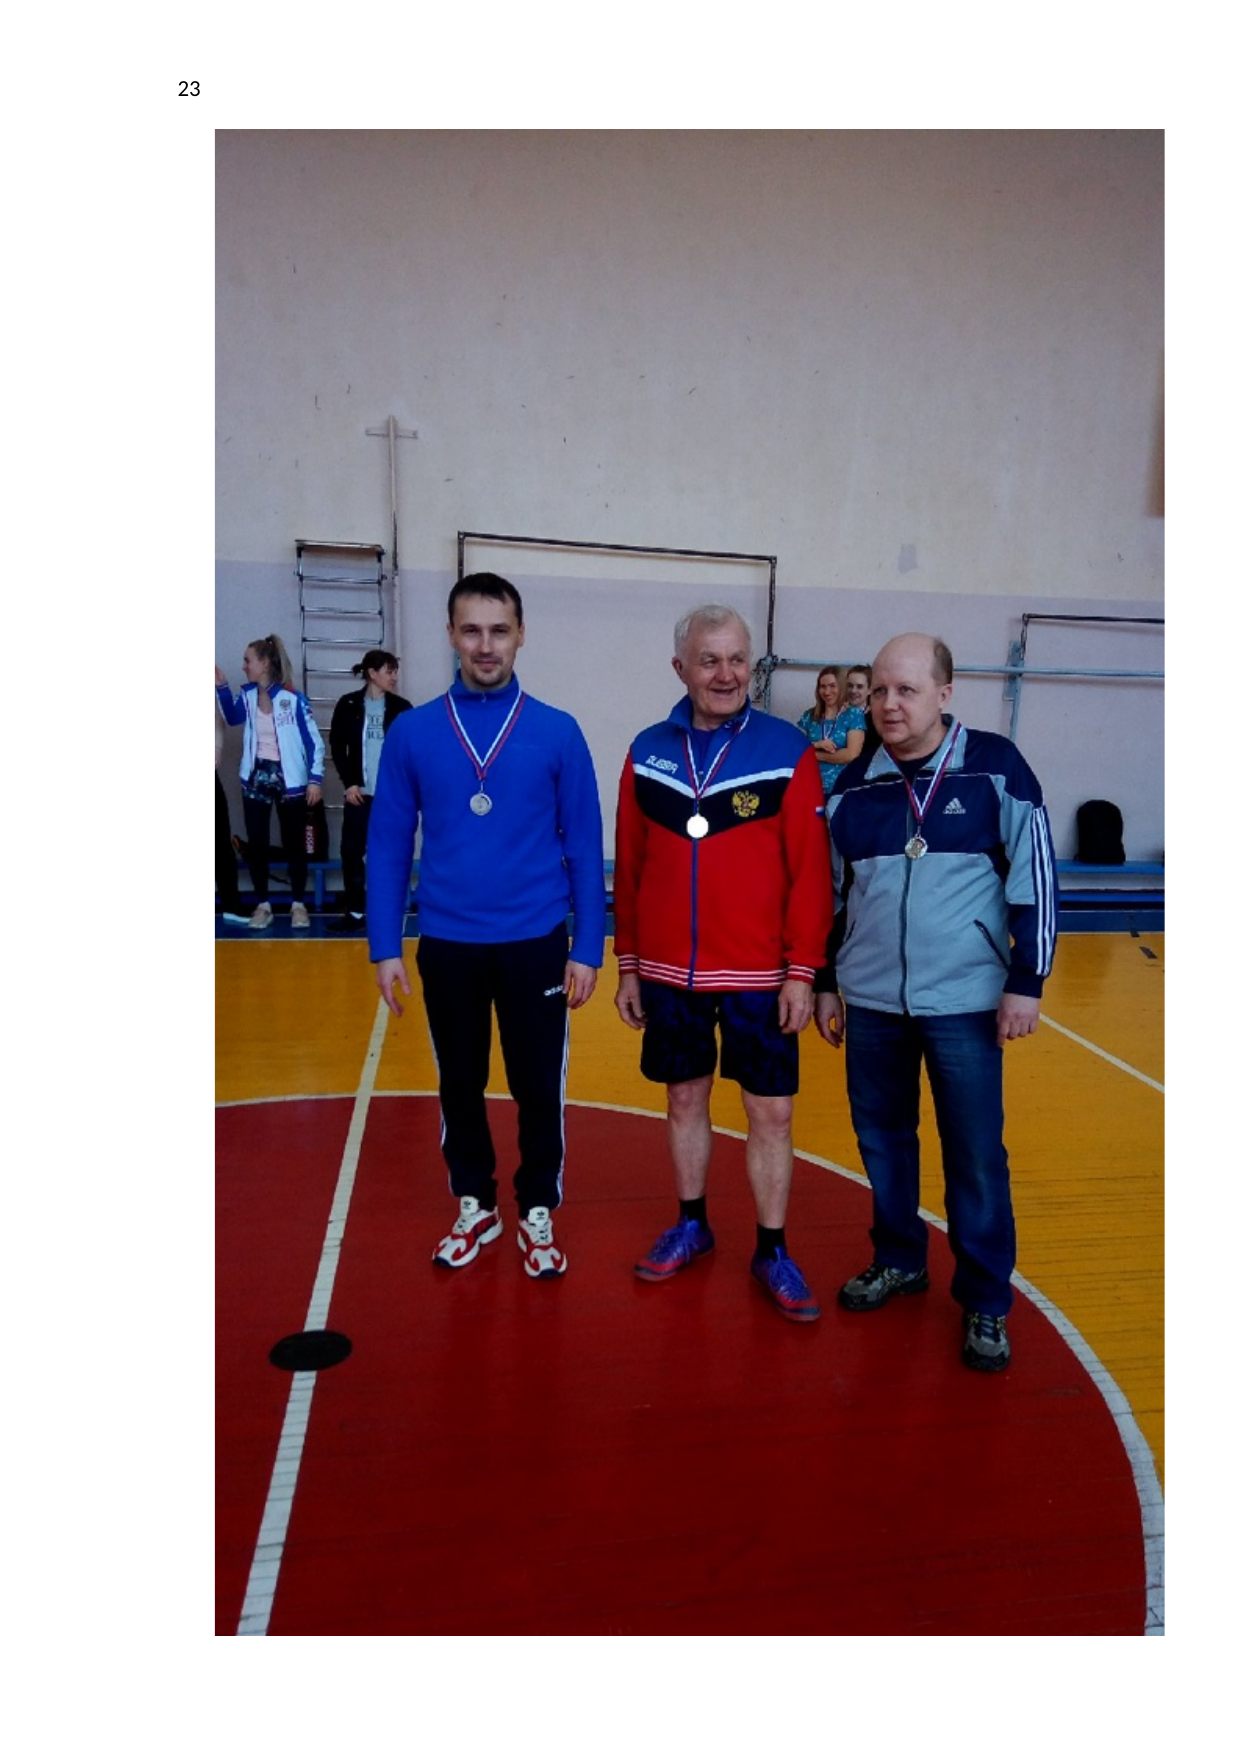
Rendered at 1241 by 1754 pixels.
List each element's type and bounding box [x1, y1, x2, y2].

picture [214, 129, 1165, 1636]
